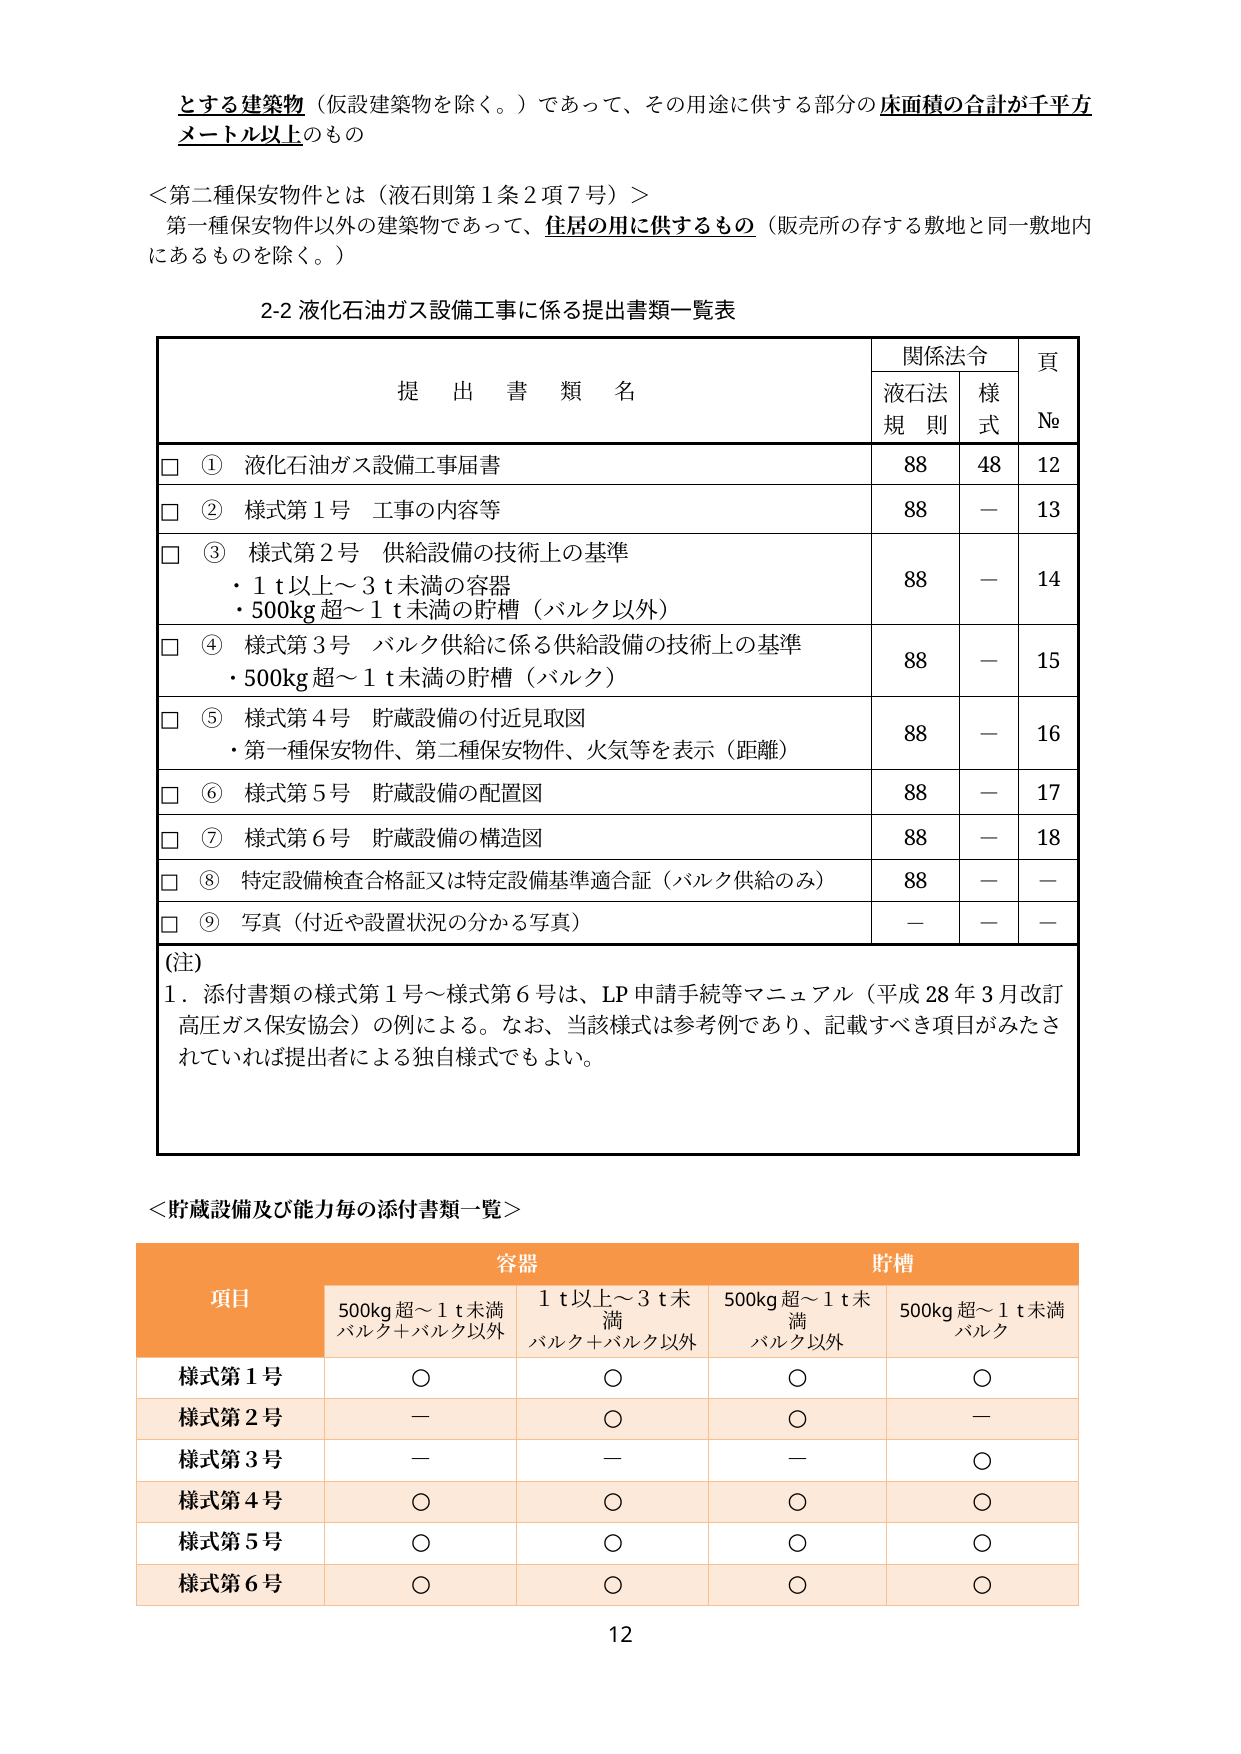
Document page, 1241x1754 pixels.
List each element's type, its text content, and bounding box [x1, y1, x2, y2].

table_cell ○ [887, 1523, 1078, 1563]
table_cell 16 [1019, 697, 1077, 769]
table_cell 様式第５号 [137, 1523, 324, 1563]
table_cell ○ [709, 1523, 886, 1563]
table_cell ○ [887, 1440, 1078, 1481]
table_header 頁 № [1019, 339, 1077, 442]
text ＜貯蔵設備及び能力毎の添付書類一覧＞ [148, 1199, 1092, 1221]
table_cell 88 [872, 815, 959, 859]
table_cell 88 [872, 445, 959, 483]
table_cell 500kg超～１t未満 バルク以外 [709, 1286, 886, 1357]
table_cell ○ [887, 1565, 1078, 1605]
table_cell ○ [887, 1482, 1078, 1522]
table_cell ○ [887, 1358, 1078, 1398]
table_cell □ ⑦ 様式第６号 貯蔵設備の構造図 [159, 815, 871, 859]
table_cell － [325, 1440, 516, 1481]
subtitle 2-2 液化石油ガス設備工事に係る提出書類一覧表 [235, 293, 1092, 325]
table_cell － [517, 1440, 708, 1481]
table_cell １t以上～３t未満 バルク＋バルク以外 [517, 1286, 708, 1357]
table_cell － [960, 697, 1018, 769]
table_cell □ ⑤ 様式第４号 貯蔵設備の付近見取図 ・第一種保安物件、第二種保安物件、火気等を表示（距離） [159, 697, 871, 769]
table_cell (注) １．添付書類の様式第１号～様式第６号は、LP申請手続等マニュアル（平成28年3月改訂 高圧ガス保安協会）の例による。なお、当該様式は参考例であり、記載すべき項目がみたされていれば提出者による独自様式でもよい。 [159, 946, 1077, 1153]
table_cell 48 [960, 445, 1018, 483]
table_cell ○ [325, 1358, 516, 1398]
table_cell － [325, 1399, 516, 1439]
table_cell □ ⑥ 様式第５号 貯蔵設備の配置図 [159, 770, 871, 814]
table_header 項目 [137, 1244, 324, 1357]
text ＜第二種保安物件とは（液石則第１条２項７号）＞ [148, 178, 1092, 210]
table_cell ○ [517, 1565, 708, 1605]
table_cell － [960, 485, 1018, 533]
table_cell 88 [872, 770, 959, 814]
table_cell － [960, 860, 1018, 901]
table_cell ○ [709, 1358, 886, 1398]
table_cell 88 [872, 697, 959, 769]
table_cell － [960, 815, 1018, 859]
table_cell ○ [325, 1482, 516, 1522]
table_cell 13 [1019, 485, 1077, 533]
text 第一種保安物件以外の建築物であって、住居の用に供するもの（販売所の存する敷地と同一敷地内にあるものを除く。） [148, 210, 1092, 269]
table_header 貯槽 [709, 1244, 1078, 1285]
table_cell ○ [517, 1399, 708, 1439]
table_cell － [960, 534, 1018, 623]
table_cell 88 [872, 860, 959, 901]
table_cell 88 [872, 625, 959, 696]
table_cell □ ⑧ 特定設備検査合格証又は特定設備基準適合証（バルク供給のみ） [159, 860, 871, 901]
table_cell 様式第２号 [137, 1399, 324, 1439]
table_cell 様式第６号 [137, 1565, 324, 1605]
table_cell － [960, 902, 1018, 942]
table_cell □ ① 液化石油ガス設備工事届書 [159, 445, 871, 483]
table_cell ○ [709, 1565, 886, 1605]
table_cell 14 [1019, 534, 1077, 623]
table_cell 17 [1019, 770, 1077, 814]
table_cell ○ [709, 1482, 886, 1522]
table_header 提 出 書 類 名 [159, 339, 871, 442]
table_cell 88 [872, 534, 959, 623]
table_cell ○ [325, 1523, 516, 1563]
table_cell 500kg超～１t未満 バルク＋バルク以外 [325, 1286, 516, 1357]
table_cell － [872, 902, 959, 942]
table_cell □ ⑨ 写真（付近や設置状況の分かる写真） [159, 902, 871, 942]
table_cell ○ [517, 1482, 708, 1522]
table_cell 88 [872, 485, 959, 533]
table_cell 様式第４号 [137, 1482, 324, 1522]
table_cell 15 [1019, 625, 1077, 696]
table_cell 18 [1019, 815, 1077, 859]
table_cell － [960, 625, 1018, 696]
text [156, 89, 1092, 148]
table_cell － [1019, 860, 1077, 901]
table_cell － [887, 1399, 1078, 1439]
table_cell － [709, 1440, 886, 1481]
table_cell ○ [325, 1565, 516, 1605]
table_header 容器 [325, 1244, 708, 1285]
table_cell 液石法 規 則 [872, 372, 959, 442]
table_cell ○ [517, 1358, 708, 1398]
table_header 関係法令 [872, 339, 1018, 371]
table_cell － [960, 770, 1018, 814]
table_cell ○ [517, 1523, 708, 1563]
table_cell □ ④ 様式第３号 バルク供給に係る供給設備の技術上の基準 ・500kg超～１t未満の貯槽（バルク） [159, 625, 871, 696]
table_cell □ ② 様式第１号 工事の内容等 [159, 485, 871, 533]
table_cell 12 [1019, 445, 1077, 483]
table_cell ○ [710, 1400, 885, 1438]
table_cell 様式第３号 [137, 1440, 324, 1481]
table_cell 様式第１号 [137, 1358, 324, 1398]
table_cell － [1019, 902, 1077, 942]
table_cell 様 式 [960, 372, 1018, 442]
table_cell 500kg超～１t未満 バルク [887, 1286, 1078, 1357]
table_cell □ ③ 様式第２号 供給設備の技術上の基準 ・１t以上～３t未満の容器 ・500kg超～１t未満の貯槽（バルク以外） [159, 534, 871, 623]
